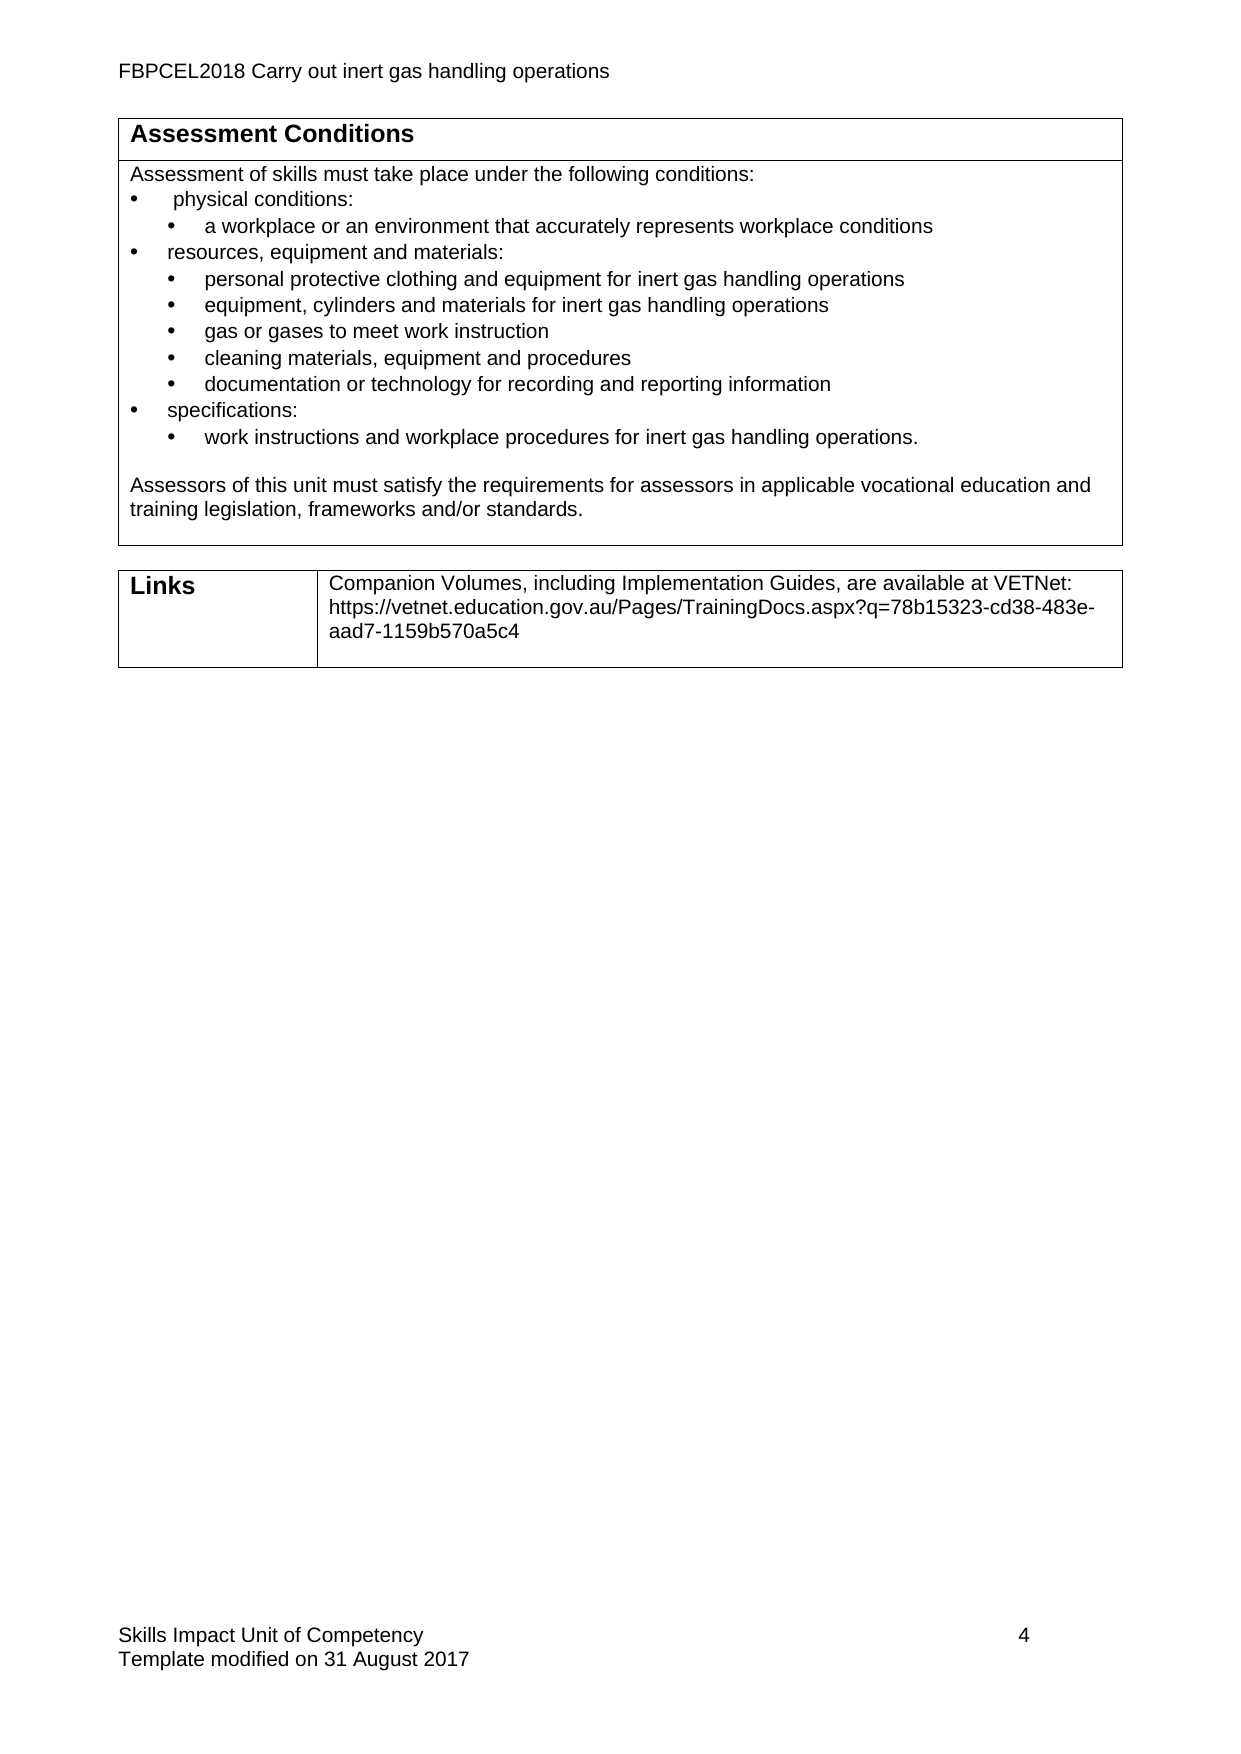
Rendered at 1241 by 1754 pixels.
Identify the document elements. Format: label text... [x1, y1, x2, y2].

table_header Links [119, 571, 317, 667]
table_header Assessment Conditions [119, 119, 1122, 160]
table_cell Assessment of skills must take place under the following conditions: physical conditions: a workplace or an environment that accurately represents workplace conditions resources, equipment and materials: personal protective clothing and equipment for inert gas handling operations equipment, cylinders and materials for inert gas handling operations gas or gases to meet work instruction cleaning materials, equipment and procedures documentation or technology for recording and reporting information specifications: work instructions and workplace procedures for inert gas handling operations. Assessors of this unit must satisfy the requirements for assessors in applicable vocational education and training legislation, frameworks and/or standards. [119, 161, 1122, 545]
table_header Companion Volumes, including Implementation Guides, are available at VETNet: https://vetnet.education.gov.au/Pages/TrainingDocs.aspx?q=78b15323-cd38-483e-aad7-1159b570a5c4 [318, 571, 1122, 667]
